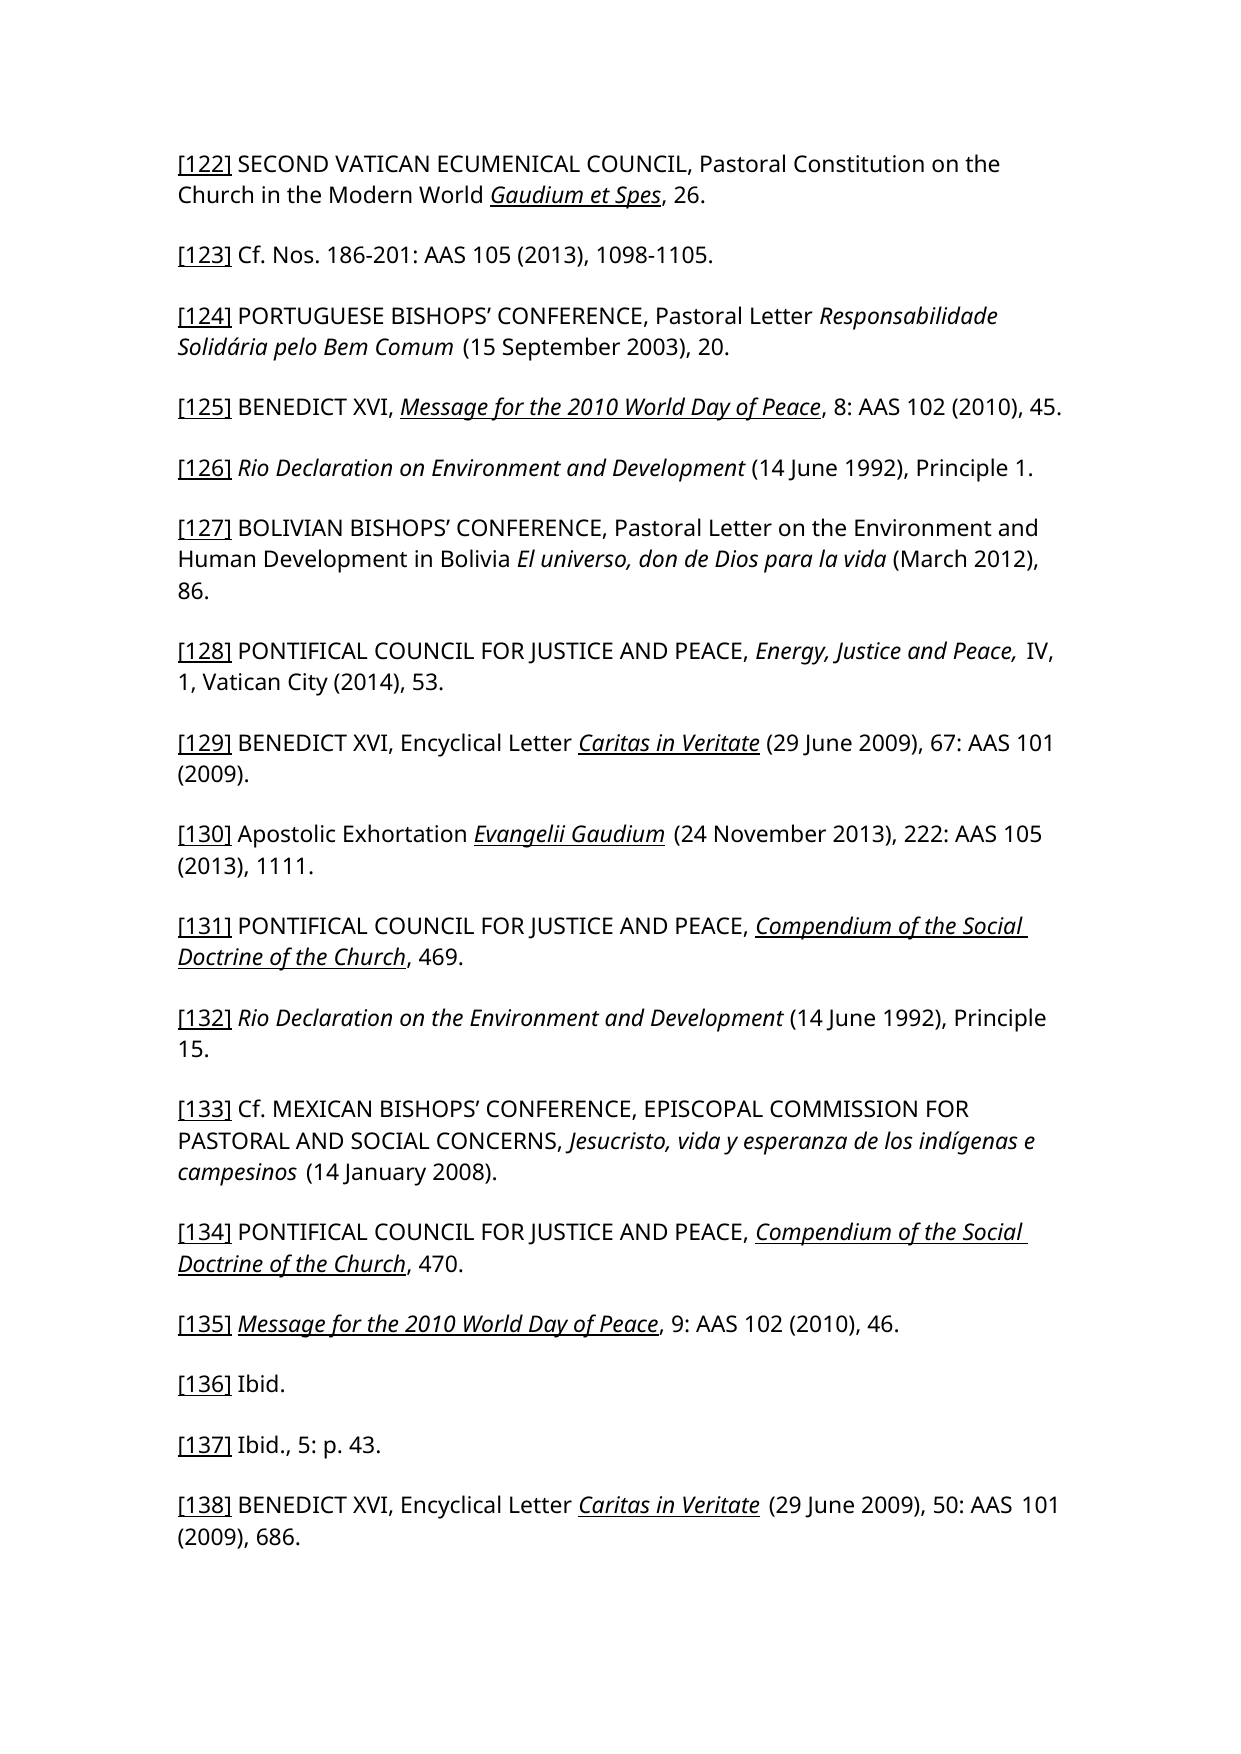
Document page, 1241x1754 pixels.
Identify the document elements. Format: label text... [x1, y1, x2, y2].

text [125] BENEDICT XVI, Message for the 2010 World Day of Peace, 8: AAS 102 (2010), 45. [177, 391, 1063, 423]
text [123] Cf. Nos. 186-201: AAS 105 (2013), 1098-1105. [177, 239, 1063, 271]
text [124] PORTUGUESE BISHOPS’ CONFERENCE, Pastoral Letter Responsabilidade Solidária pelo Bem Comum (15 September 2003), 20. [177, 300, 1063, 362]
text [132] Rio Declaration on the Environment and Development (14 June 1992), Principle 15. [177, 1002, 1063, 1064]
text [129] BENEDICT XVI, Encyclical Letter Caritas in Veritate (29 June 2009), 67: AAS 101 (2009). [177, 727, 1063, 789]
text [131] PONTIFICAL COUNCIL FOR JUSTICE AND PEACE, Compendium of the Social Doctrine of the Church, 469. [177, 910, 1063, 973]
text [138] BENEDICT XVI, Encyclical Letter Caritas in Veritate (29 June 2009), 50: AAS 101 (2009), 686. [177, 1489, 1063, 1552]
text [135] Message for the 2010 World Day of Peace, 9: AAS 102 (2010), 46. [177, 1308, 1063, 1339]
text [137] Ibid., 5: p. 43. [177, 1429, 1063, 1460]
text [133] Cf. MEXICAN BISHOPS’ CONFERENCE, EPISCOPAL COMMISSION FOR PASTORAL AND SOCIAL CONCERNS, Jesucristo, vida y esperanza de los indígenas e campesinos (14 January 2008). [177, 1093, 1063, 1187]
text [127] BOLIVIAN BISHOPS’ CONFERENCE, Pastoral Letter on the Environment and Human Development in Bolivia El universo, don de Dios para la vida (March 2012), 86. [177, 512, 1063, 606]
text [122] SECOND VATICAN ECUMENICAL COUNCIL, Pastoral Constitution on the Church in the Modern World Gaudium et Spes, 26. [177, 148, 1063, 210]
text [126] Rio Declaration on Environment and Development (14 June 1992), Principle 1. [177, 452, 1063, 483]
text [134] PONTIFICAL COUNCIL FOR JUSTICE AND PEACE, Compendium of the Social Doctrine of the Church, 470. [177, 1216, 1063, 1279]
text [136] Ibid. [177, 1368, 1063, 1400]
text [128] PONTIFICAL COUNCIL FOR JUSTICE AND PEACE, Energy, Justice and Peace, IV, 1, Vatican City (2014), 53. [177, 635, 1063, 698]
text [130] Apostolic Exhortation Evangelii Gaudium (24 November 2013), 222: AAS 105 (2013), 1111. [177, 818, 1063, 881]
